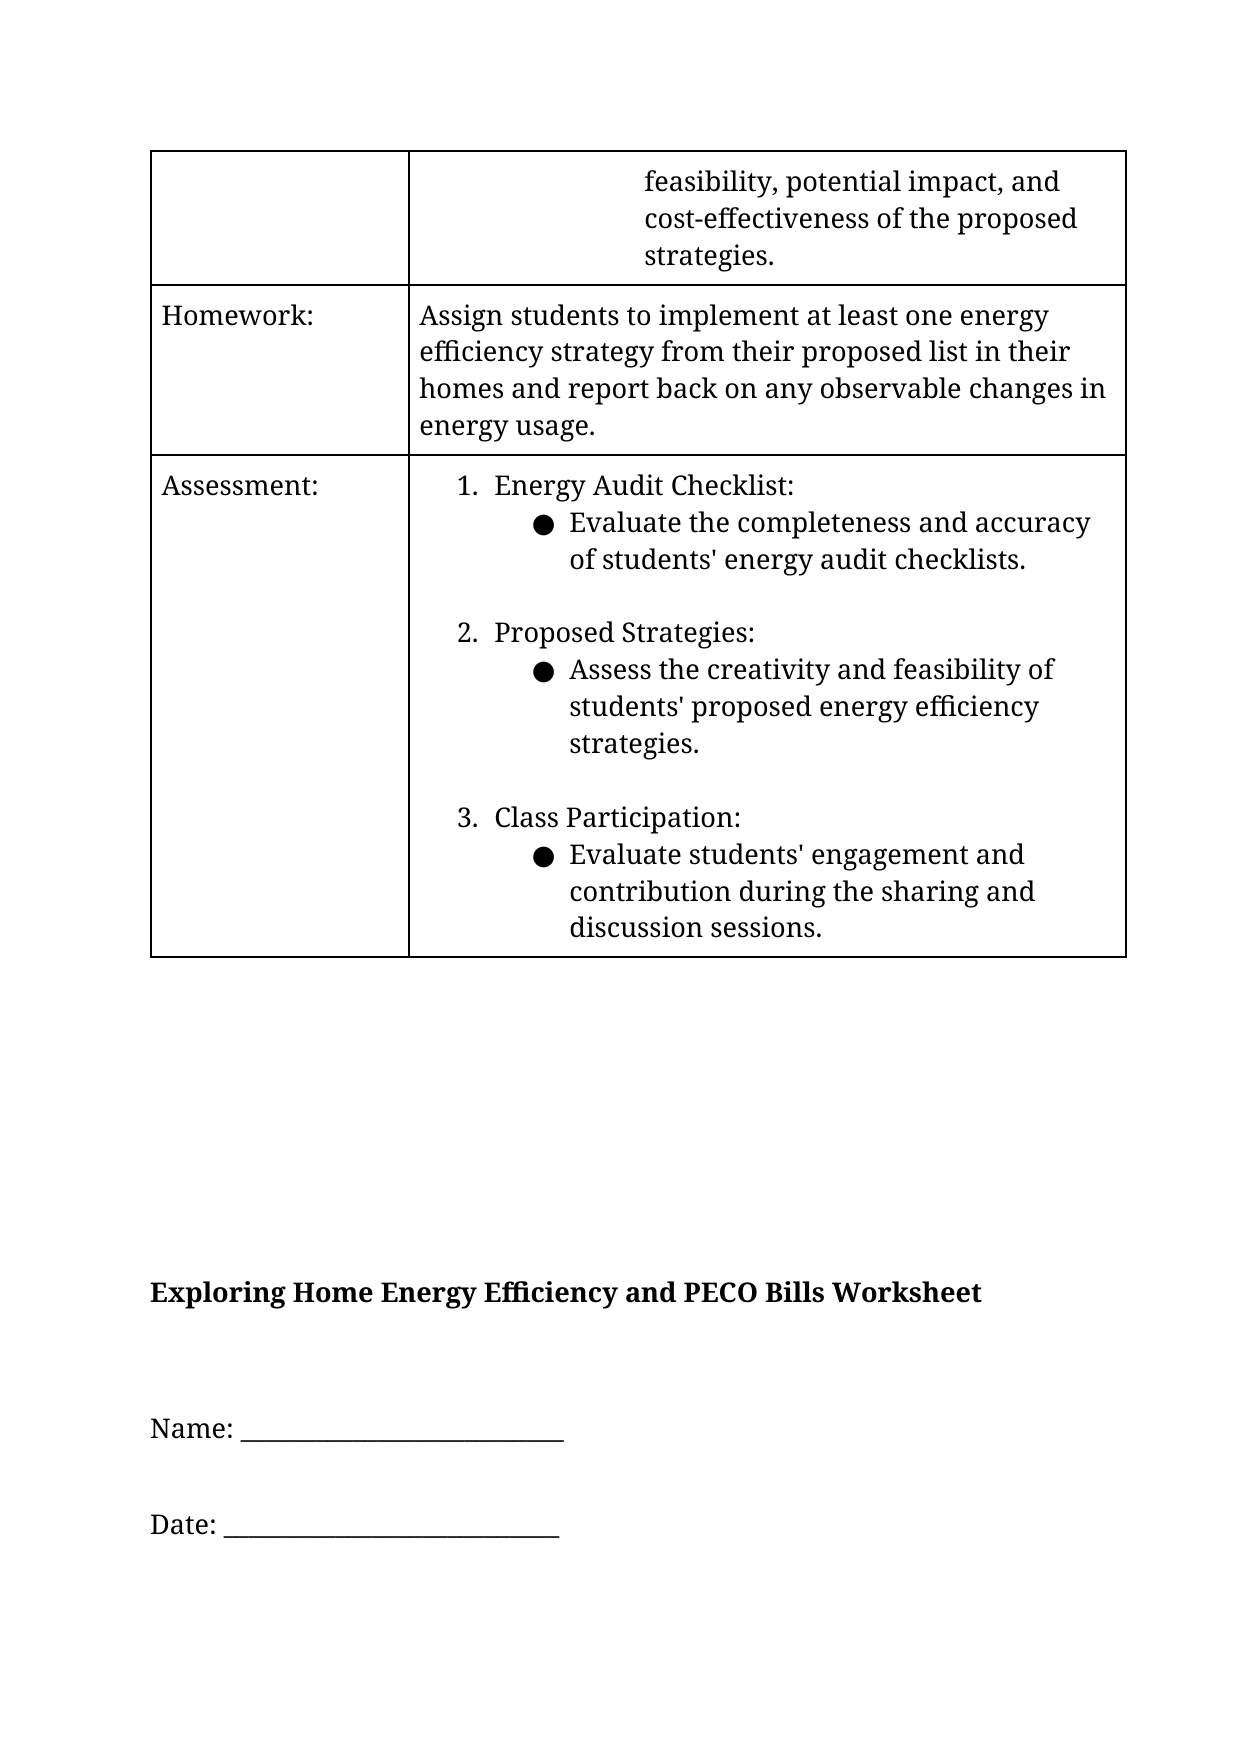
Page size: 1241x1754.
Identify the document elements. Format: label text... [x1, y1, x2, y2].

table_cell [152, 152, 408, 283]
table_cell Assign students to implement at least one energy efficiency strategy from their proposed list in their homes and report back on any observable changes in energy usage. [410, 286, 1125, 454]
table_cell Homework: [152, 286, 408, 454]
text Date: ___________________________ [150, 1506, 1090, 1542]
text Name: __________________________ [150, 1410, 1090, 1447]
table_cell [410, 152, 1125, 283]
table_cell Energy Audit Checklist: Evaluate the completeness and accuracy of students' energy audit checklists. Proposed Strategies: Assess the creativity and feasibility of students' proposed energy efficiency strategies. Class Participation: Evaluate students' engagement and contribution during the sharing and discussion sessions. [410, 456, 1125, 956]
table_cell Assessment: [152, 456, 408, 956]
subtitle Exploring Home Energy Efficiency and PECO Bills Worksheet [150, 1273, 1090, 1310]
